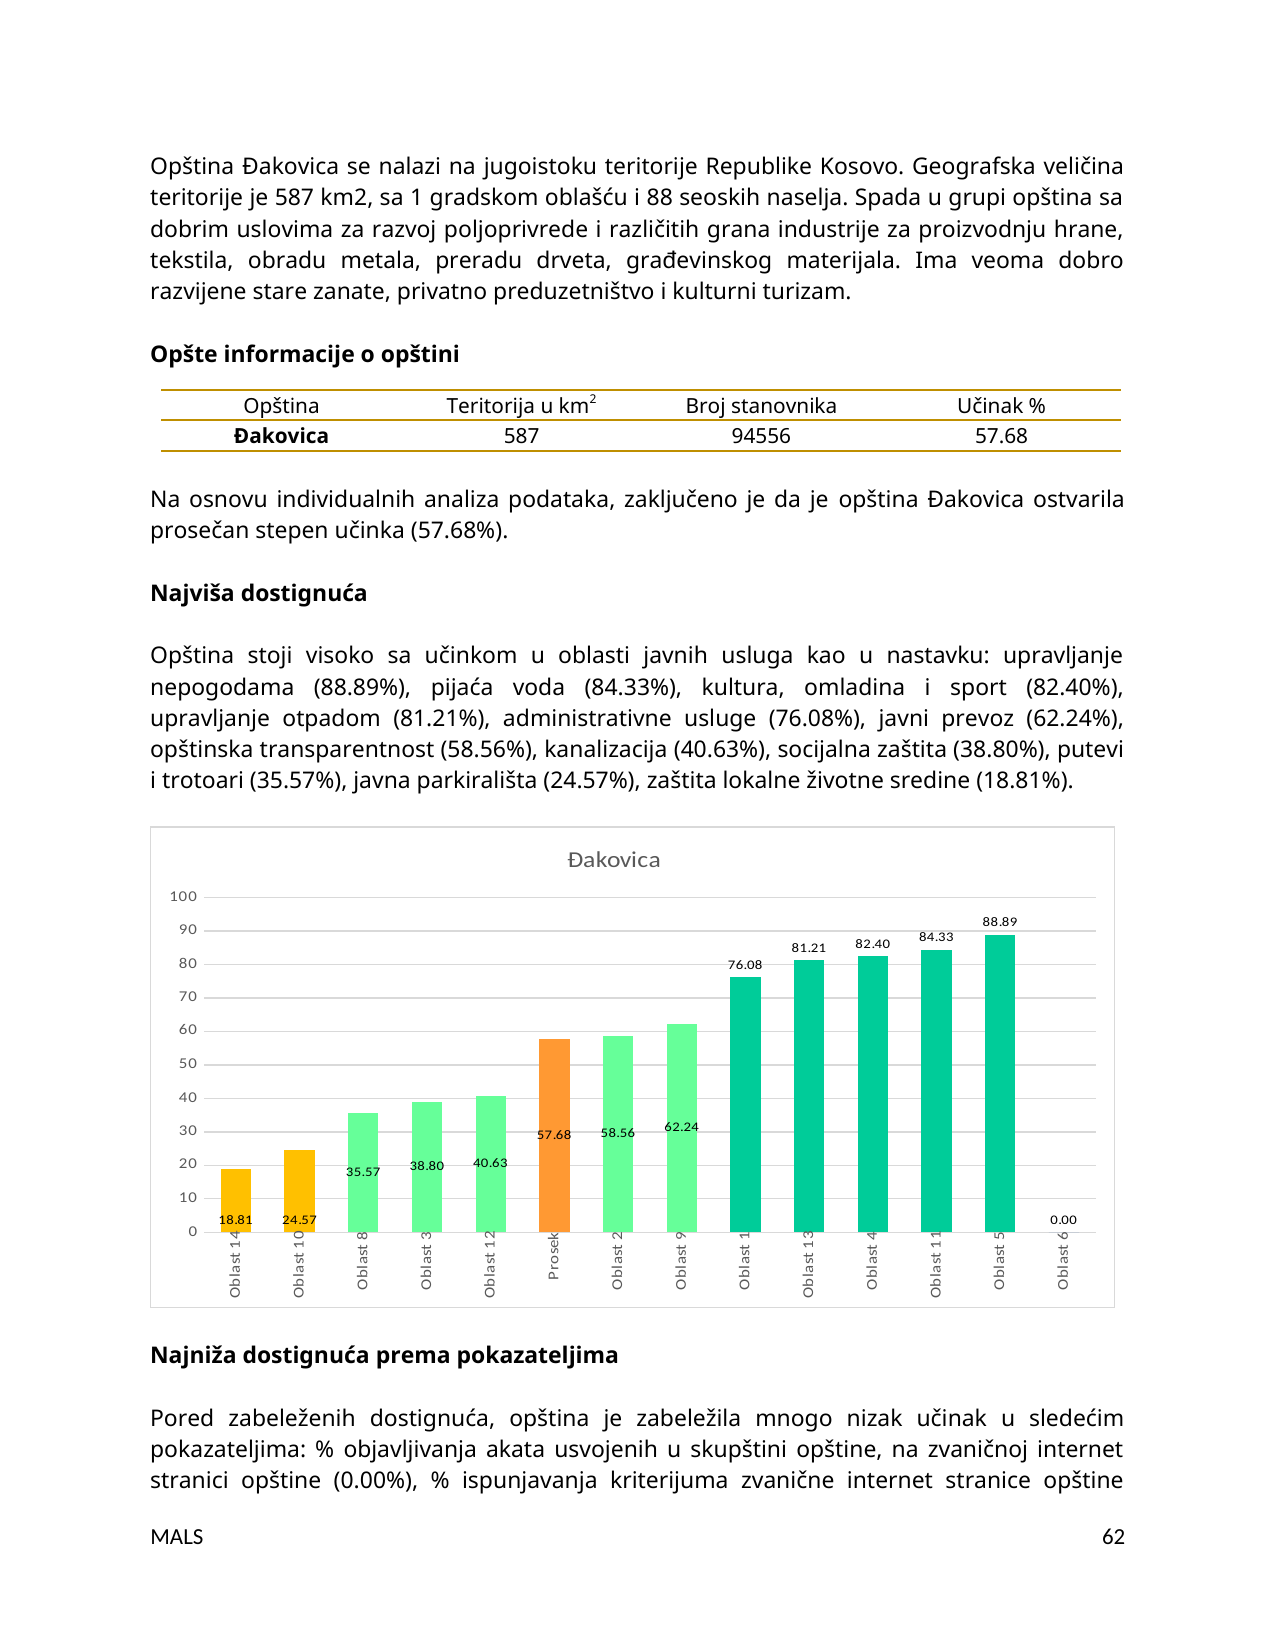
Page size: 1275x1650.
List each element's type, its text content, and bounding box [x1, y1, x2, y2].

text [150, 1402, 1125, 1496]
text Na osnovu individualnih analiza podataka, zaključeno je da je opština Đakovica ostvarila prosečan stepen učinka (57.68%). [150, 483, 1125, 546]
text Opšte informacije o opštini [150, 337, 1125, 369]
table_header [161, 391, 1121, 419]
text Najviša dostignuća [150, 577, 1125, 608]
text Najniža dostignuća prema pokazateljima [150, 1339, 1125, 1371]
text Opština stoji visoko sa učinkom u oblasti javnih usluga kao u nastavku: upravljanje nepogodama (88.89%), pijaća voda (84.33%), kultura, omladina i sport (82.40%), upravljanje otpadom (81.21%), administrativne usluge (76.08%), javni prevoz (62.24%), opštinska transparentnost (58.56%), kanalizacija (40.63%), socijalna zaštita (38.80%), putevi i trotoari (35.57%), javna parkirališta (24.57%), zaštita lokalne životne sredine (18.81%). [150, 639, 1125, 796]
text Opština Đakovica se nalazi na jugoistoku teritorije Republike Kosovo. Geografska veličina teritorije je 587 km2, sa 1 gradskom oblašću i 88 seoskih naselja. Spada u grupi opština sa dobrim uslovima za razvoj poljoprivrede i različitih grana industrije za proizvodnju hrane, tekstila, obradu metala, preradu drveta, građevinskog materijala. Ima veoma dobro razvijene stare zanate, privatno preduzetništvo i kulturni turizam. [150, 150, 1125, 306]
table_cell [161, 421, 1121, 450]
